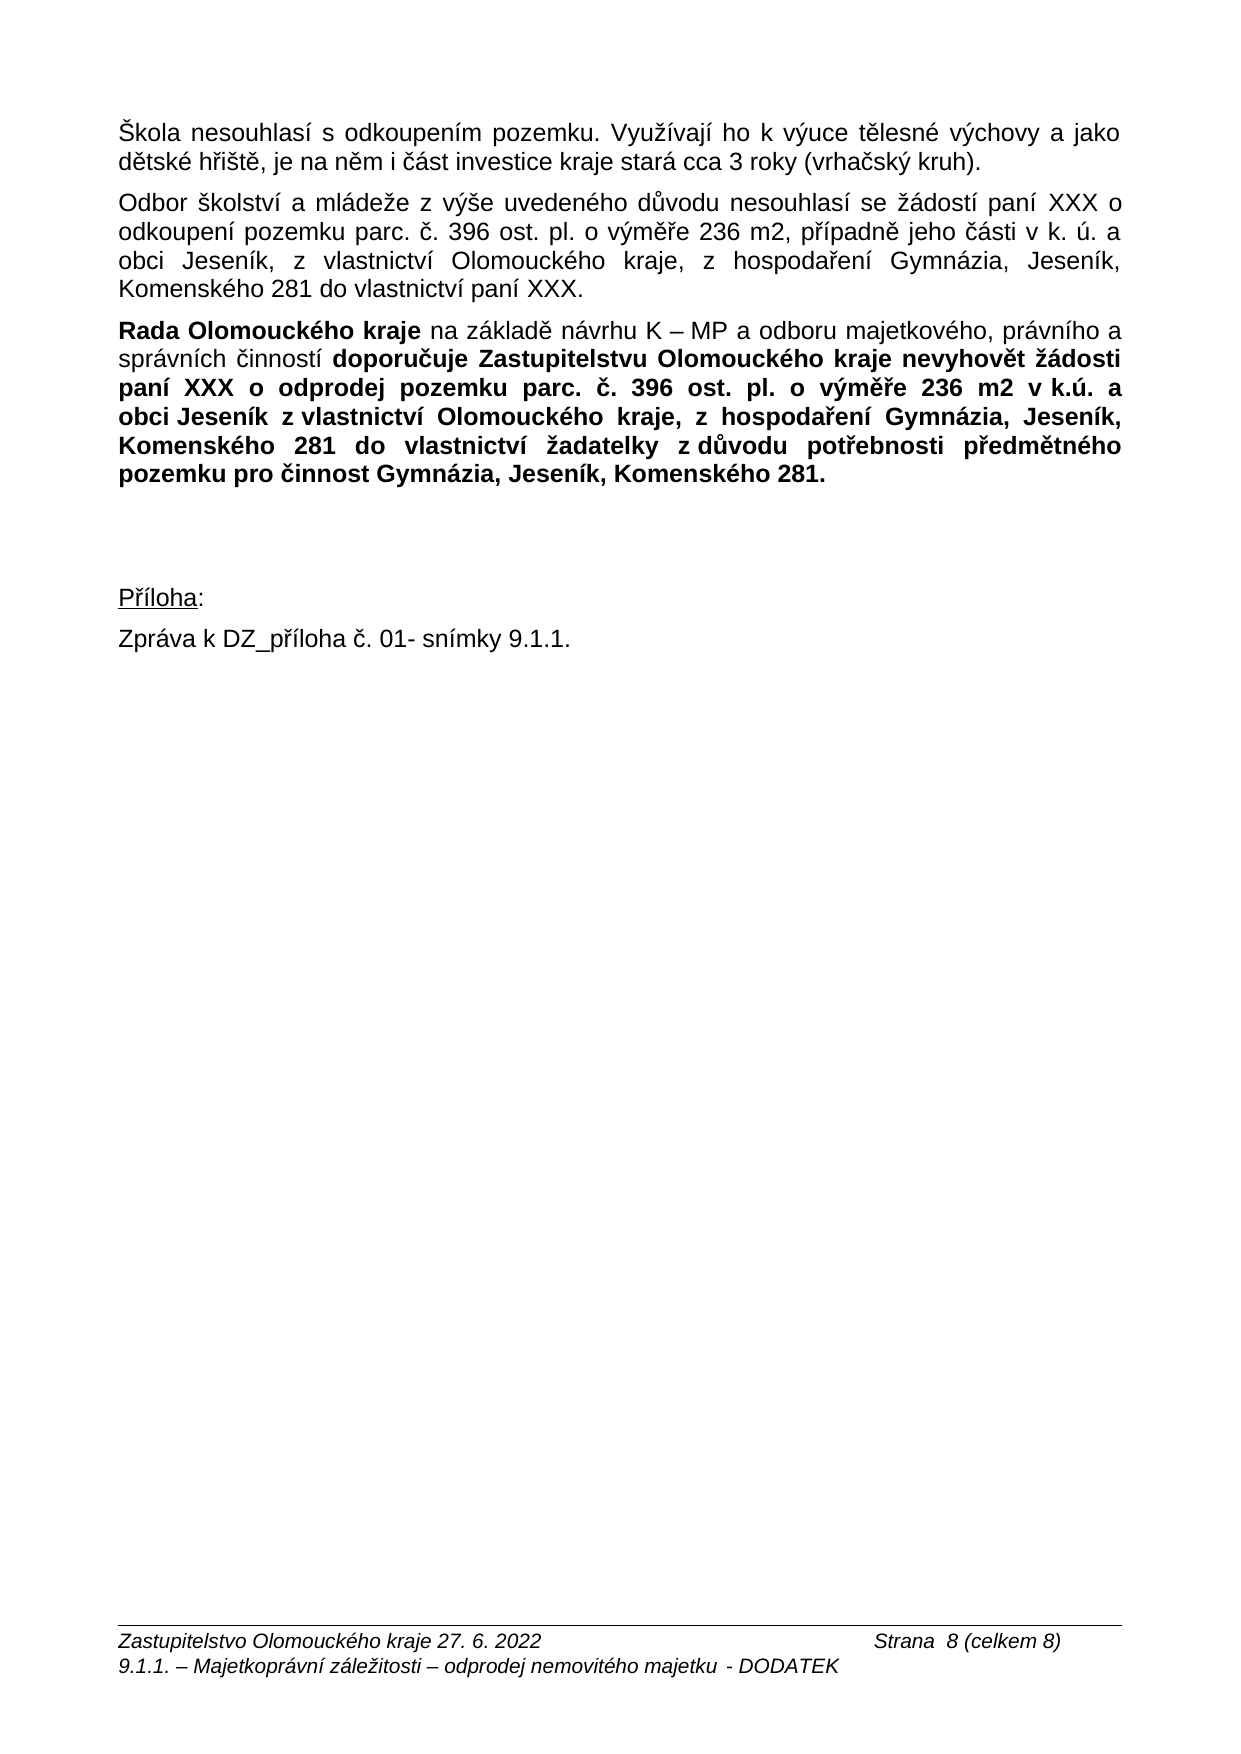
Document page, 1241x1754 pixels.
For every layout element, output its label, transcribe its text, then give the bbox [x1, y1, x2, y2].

text Škola nesouhlasí s odkoupením pozemku. Využívají ho k výuce tělesné výchovy a jako dětské hřiště, je na něm i část investice kraje stará cca 3 roky (vrhačský kruh). [118, 118, 1122, 176]
text Rada Olomouckého kraje na základě návrhu K – MP a odboru majetkového, právního a správních činností doporučuje Zastupitelstvu Olomouckého kraje nevyhovět žádosti paní XXX o odprodej pozemku parc. č. 396 ost. pl. o výměře 236 m2 v k.ú. a obci Jeseník z vlastnictví Olomouckého kraje, z hospodaření Gymnázia, Jeseník, Komenského 281 do vlastnictví žadatelky z důvodu potřebnosti předmětného pozemku pro činnost Gymnázia, Jeseník, Komenského 281. [118, 316, 1122, 488]
text Odbor školství a mládeže z výše uvedeného důvodu nesouhlasí se žádostí paní XXX o odkoupení pozemku parc. č. 396 ost. pl. o výměře 236 m2, případně jeho části v k. ú. a obci Jeseník, z vlastnictví Olomouckého kraje, z hospodaření Gymnázia, Jeseník, Komenského 281 do vlastnictví paní XXX. [118, 188, 1122, 303]
text Příloha: [118, 583, 1122, 612]
text Zpráva k DZ_příloha č. 01- snímky 9.1.1. [118, 624, 1122, 653]
